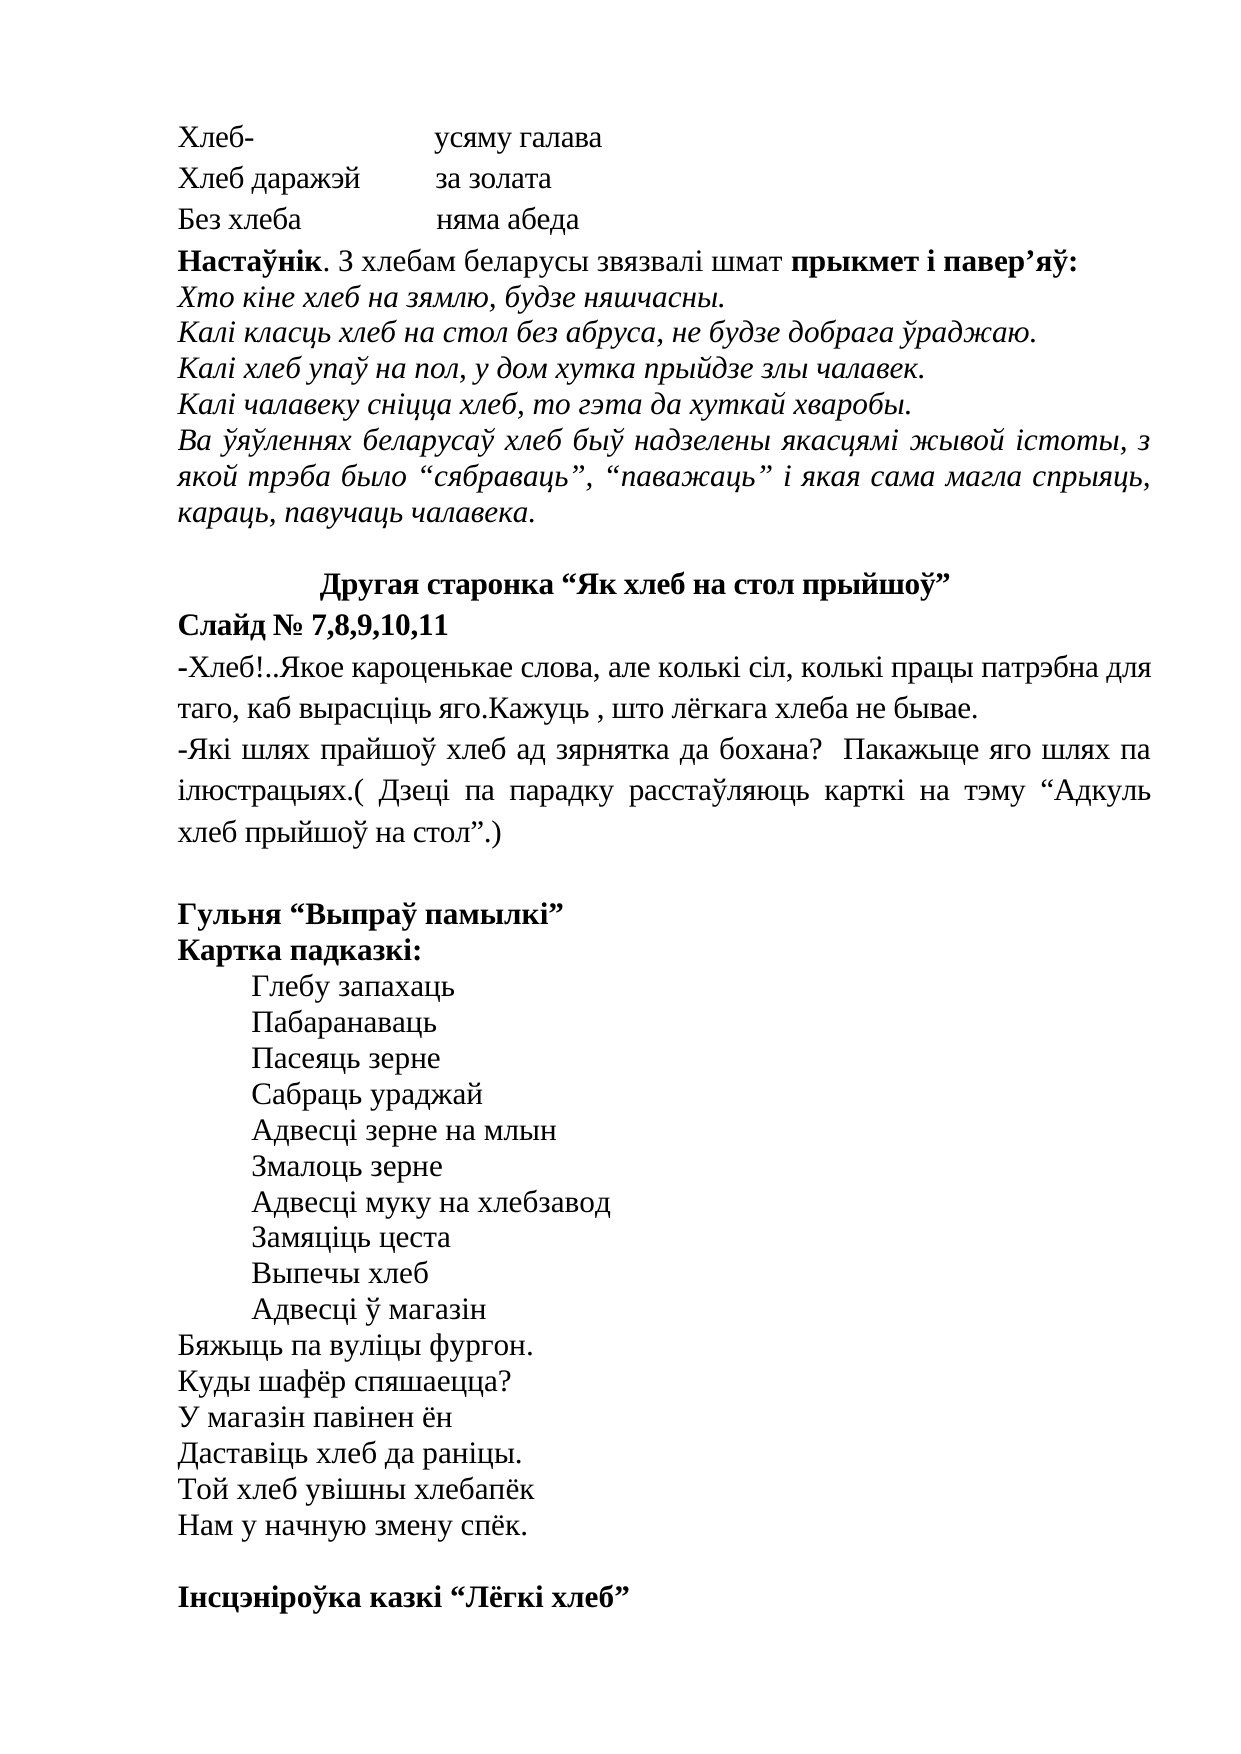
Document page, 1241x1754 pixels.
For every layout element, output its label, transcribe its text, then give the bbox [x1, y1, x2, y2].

text У магазін павінен ён [177, 1398, 1152, 1434]
text Слайд № 7,8,9,10,11 [177, 607, 1152, 642]
text -Хлеб!..Якое кароценькае слова, але колькі сіл, колькі працы патрэбна для таго, каб вырасціць яго.Кажуць , што лёгкага хлеба не бывае. [177, 648, 1152, 725]
text Змалоць зерне [177, 1147, 1152, 1183]
text Гульня “Выпраў памылкі” [177, 895, 1152, 931]
text Калі чалавеку сніцца хлеб, то гэта да хуткай хваробы. [177, 386, 1152, 422]
text Куды шафёр спяшаецца? [177, 1362, 1152, 1398]
text Настаўнік. З хлебам беларусы звязвалі шмат прыкмет і павер’яў: [177, 242, 1152, 278]
text Хлеб даражэй за золата [177, 159, 1152, 195]
text Пабаранаваць [177, 1003, 1152, 1039]
text Сабраць ураджай [177, 1075, 1152, 1111]
text Даставіць хлеб да раніцы. [177, 1434, 1152, 1470]
text Калі класць хлеб на стол без абруса, не будзе добрага ўраджаю. [177, 314, 1152, 350]
text Адвесці муку на хлебзавод [177, 1183, 1152, 1219]
text Глебу запахаць [177, 967, 1152, 1003]
text Бяжыць па вуліцы фургон. [177, 1327, 1152, 1362]
text Калі хлеб упаў на пол, у дом хутка прыйдзе злы чалавек. [177, 350, 1152, 386]
text Другая старонка “Як хлеб на стол прыйшоў” [177, 565, 1152, 601]
text Той хлеб увішны хлебапёк [177, 1470, 1152, 1506]
text Картка падказкі: [177, 931, 1152, 967]
text Інсцэніроўка казкі “Лёгкі хлеб” [177, 1578, 1152, 1614]
text Адвесці зерне на млын [177, 1111, 1152, 1147]
text Пасеяць зерне [177, 1039, 1152, 1075]
text Хлеб- усяму галава [177, 118, 1152, 154]
text -Які шлях прайшоў хлеб ад зярнятка да бохана? Пакажыце яго шлях па ілюстрацыях.( Дзеці па парадку расстаўляюць карткі на тэму “Адкуль хлеб прыйшоў на стол”.) [177, 730, 1152, 849]
text Выпечы хлеб [177, 1255, 1152, 1291]
text Адвесці ў магазін [177, 1291, 1152, 1327]
text Хто кіне хлеб на зямлю, будзе няшчасны. [177, 278, 1152, 314]
text Замяціць цеста [177, 1219, 1152, 1255]
text Ва ўяўленнях беларусаў хлеб быў надзелены якасцямі жывой істоты, з якой трэба было “сябраваць”, “паважаць” і якая сама магла спрыяць, караць, павучаць чалавека. [177, 422, 1152, 529]
text Без хлеба няма абеда [177, 201, 1152, 237]
text Нам у начную змену спёк. [177, 1506, 1152, 1542]
